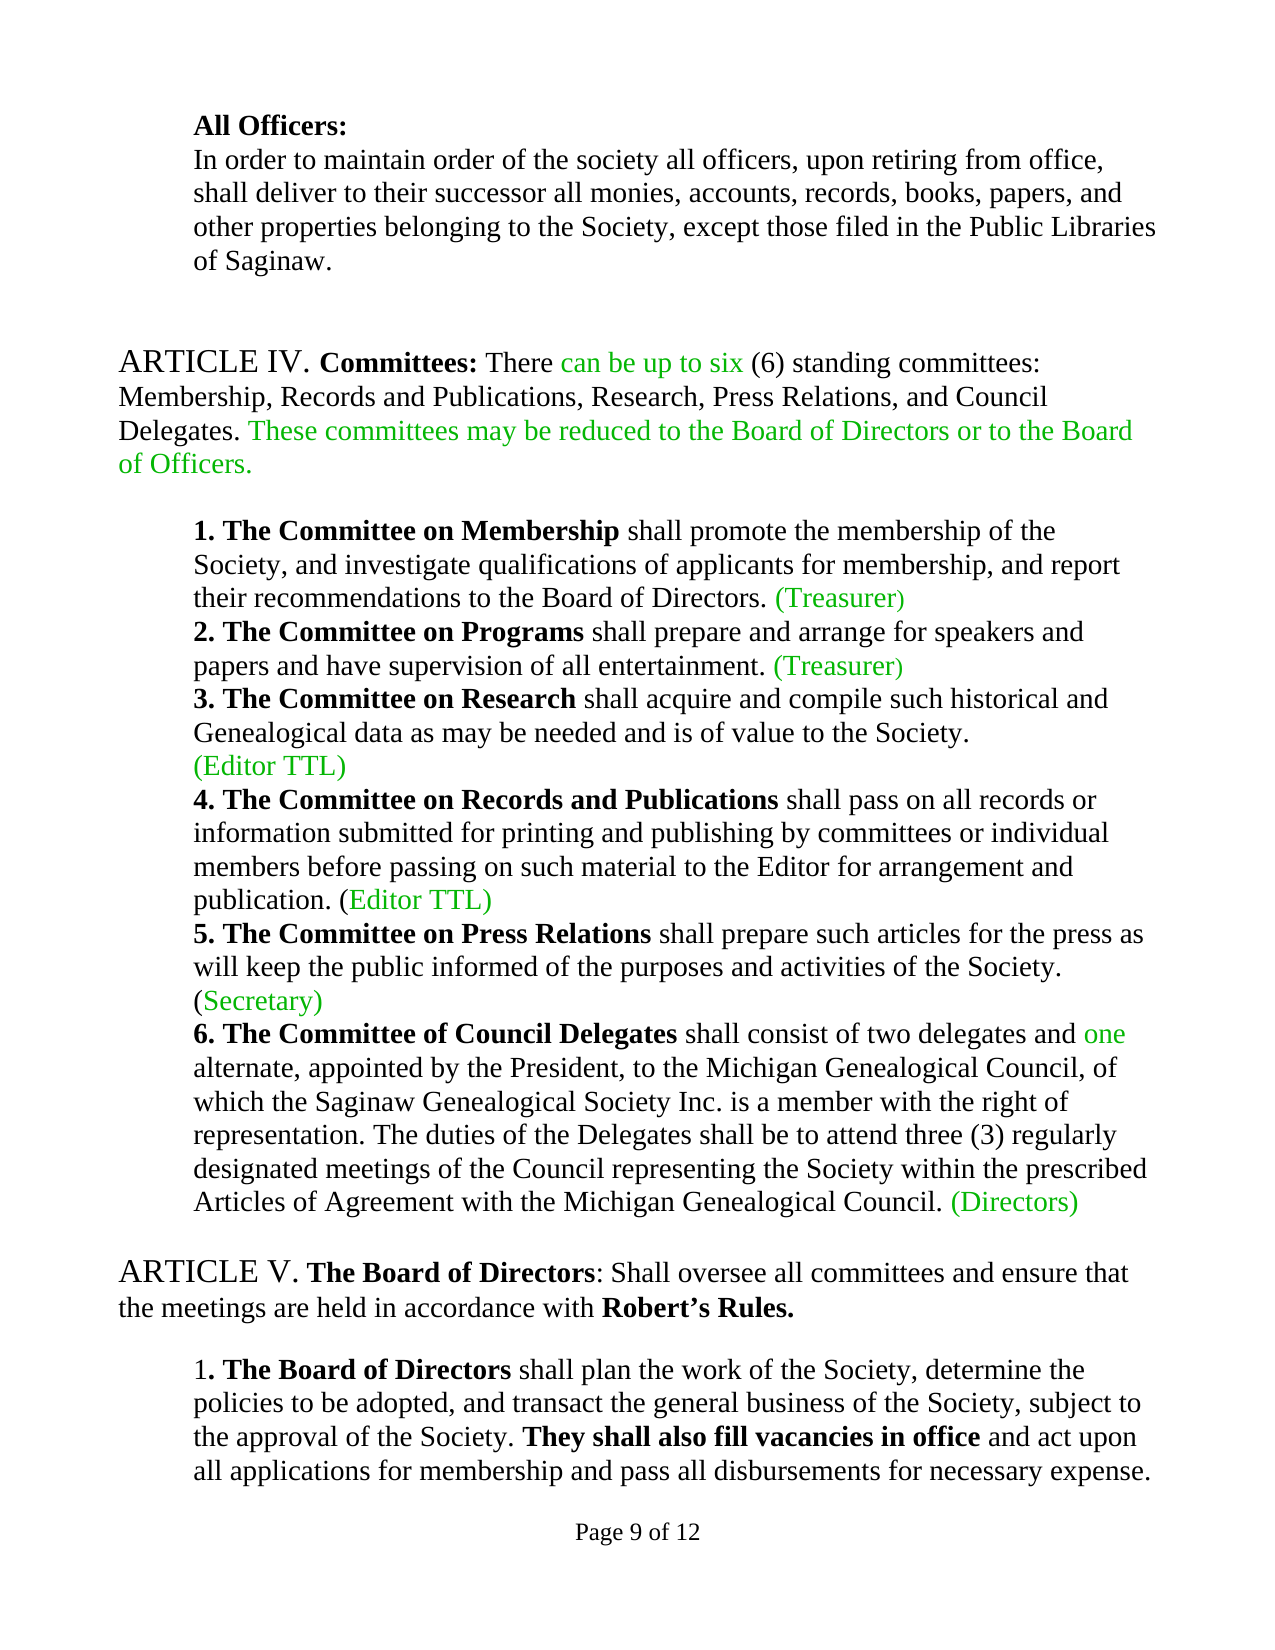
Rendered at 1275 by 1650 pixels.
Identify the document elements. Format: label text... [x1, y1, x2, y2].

text In order to maintain order of the society all officers, upon retiring from office, shall deliver to their successor all monies, accounts, records, books, papers, and other properties belonging to the Society, except those filed in the Public Libraries of Saginaw. [193, 142, 1157, 276]
text 5. The Committee on Press Relations shall prepare such articles for the press as will keep the public informed of the purposes and activities of the Society. (Secretary) [193, 916, 1157, 1017]
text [193, 1352, 1157, 1486]
text ARTICLE IV. Committees: There can be up to six (6) standing committees: Membership, Records and Publications, Research, Press Relations, and Council Delegates. These committees may be reduced to the Board of Directors or to the Board of Officers. [118, 341, 1157, 480]
text 2. The Committee on Programs shall prepare and arrange for speakers and papers and have supervision of all entertainment. (Treasurer) [193, 614, 1157, 681]
text 3. The Committee on Research shall acquire and compile such historical and Genealogical data as may be needed and is of value to the Society. [193, 681, 1157, 748]
text ARTICLE V. The Board of Directors: Shall oversee all committees and ensure that the meetings are held in accordance with Robert’s Rules. [118, 1251, 1157, 1323]
text 1. The Committee on Membership shall promote the membership of the Society, and investigate qualifications of applicants for membership, and report their recommendations to the Board of Directors. (Treasurer) [193, 513, 1157, 614]
text 4. The Committee on Records and Publications shall pass on all records or information submitted for printing and publishing by committees or individual members before passing on such material to the Editor for arrangement and publication. (Editor TTL) [193, 782, 1157, 916]
text 6. The Committee of Council Delegates shall consist of two delegates and one alternate, appointed by the President, to the Michigan Genealogical Council, of which the Saginaw Genealogical Society Inc. is a member with the right of representation. The duties of the Delegates shall be to attend three (3) regularly designated meetings of the Council representing the Society within the prescribed Articles of Agreement with the Michigan Genealogical Council. (Directors) [193, 1017, 1157, 1218]
text (Editor TTL) [193, 748, 1157, 782]
text All Officers: [193, 108, 1157, 142]
